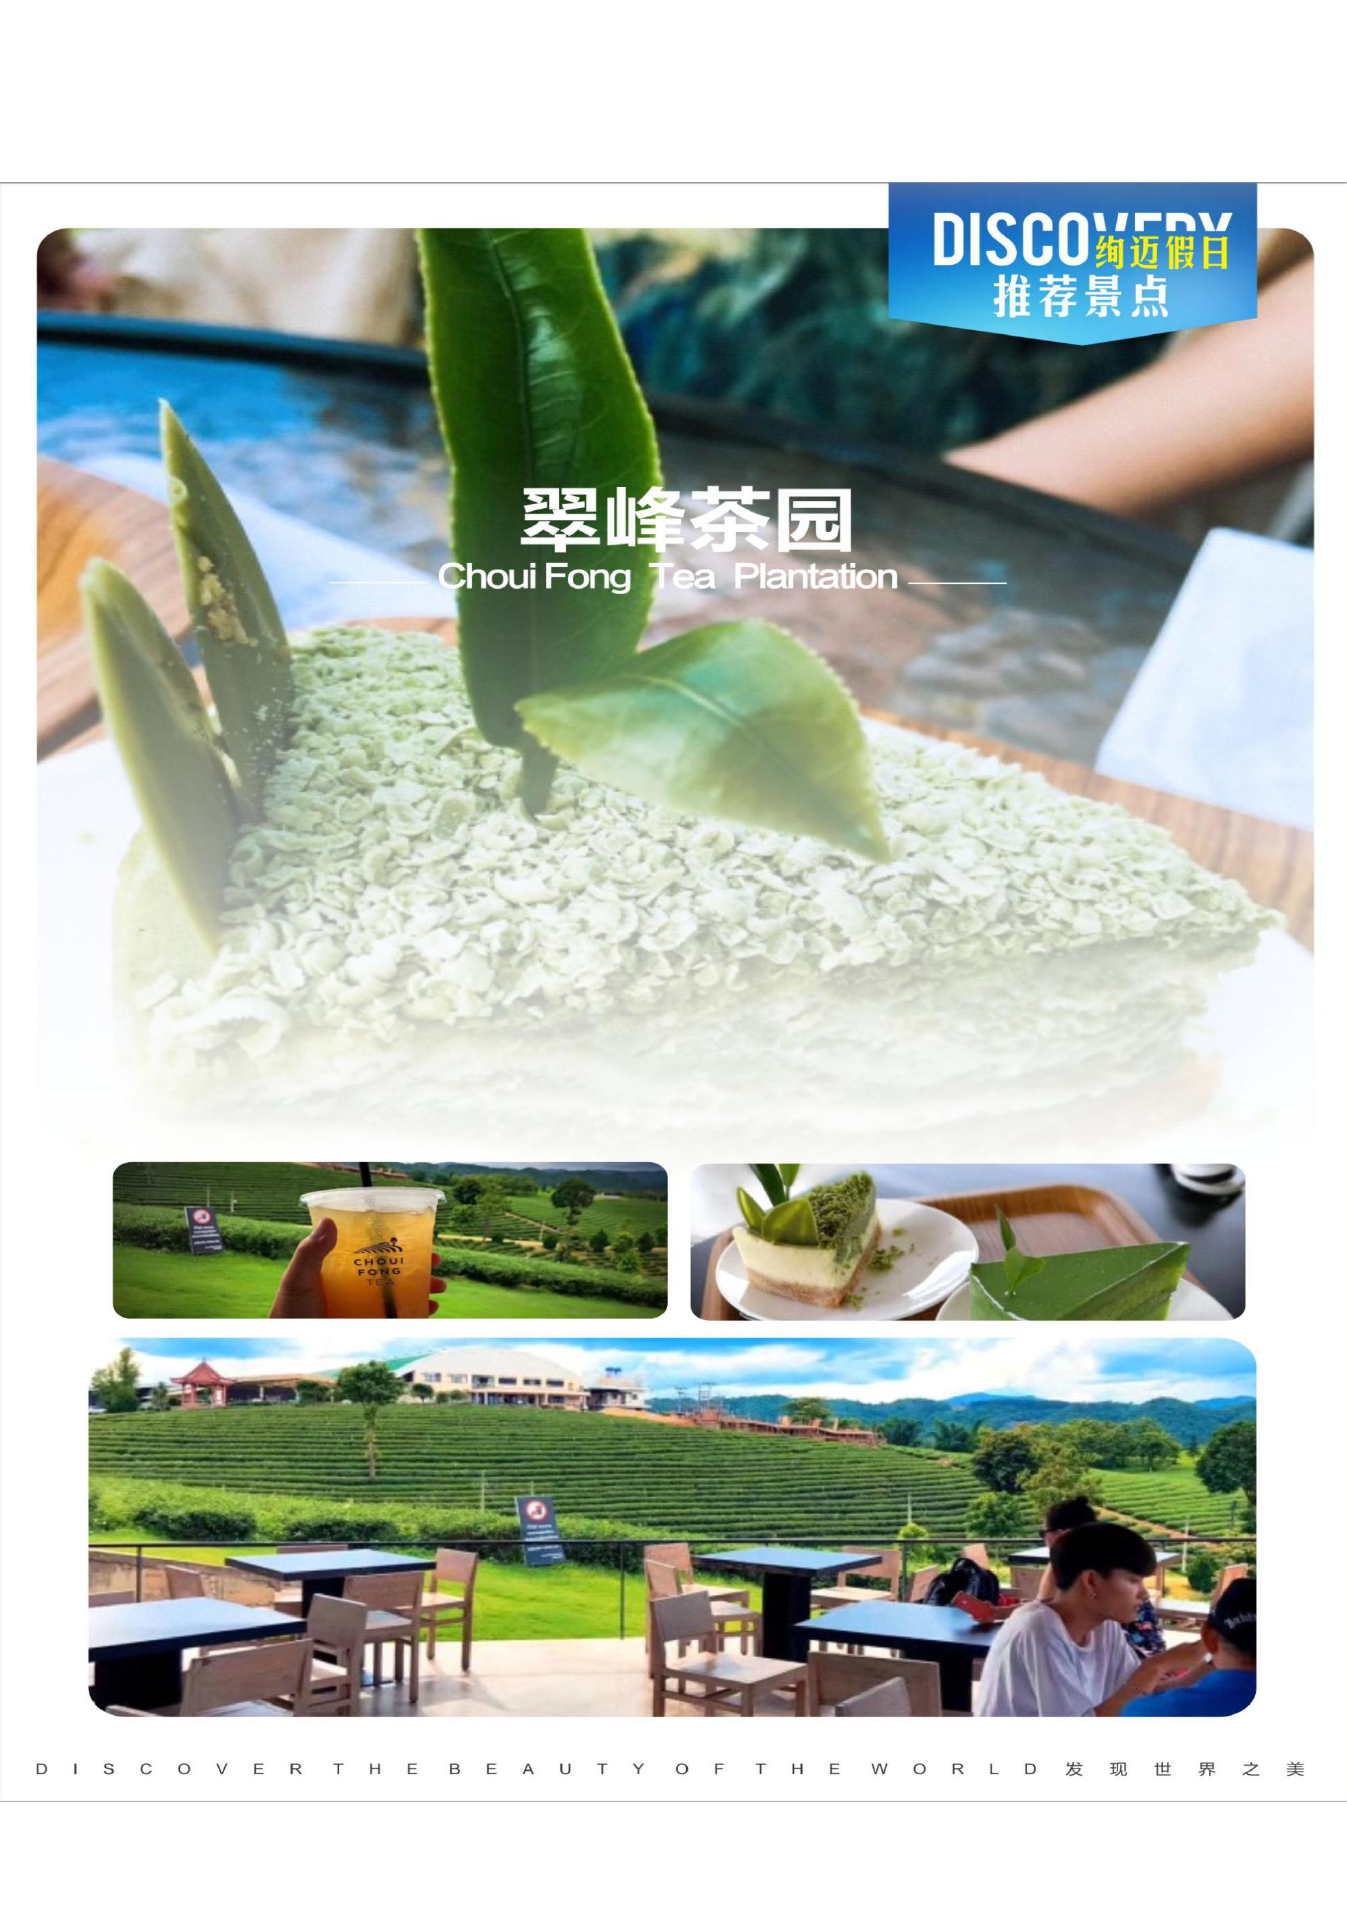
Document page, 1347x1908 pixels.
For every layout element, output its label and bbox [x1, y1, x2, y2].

picture [0, 182, 1347, 1802]
